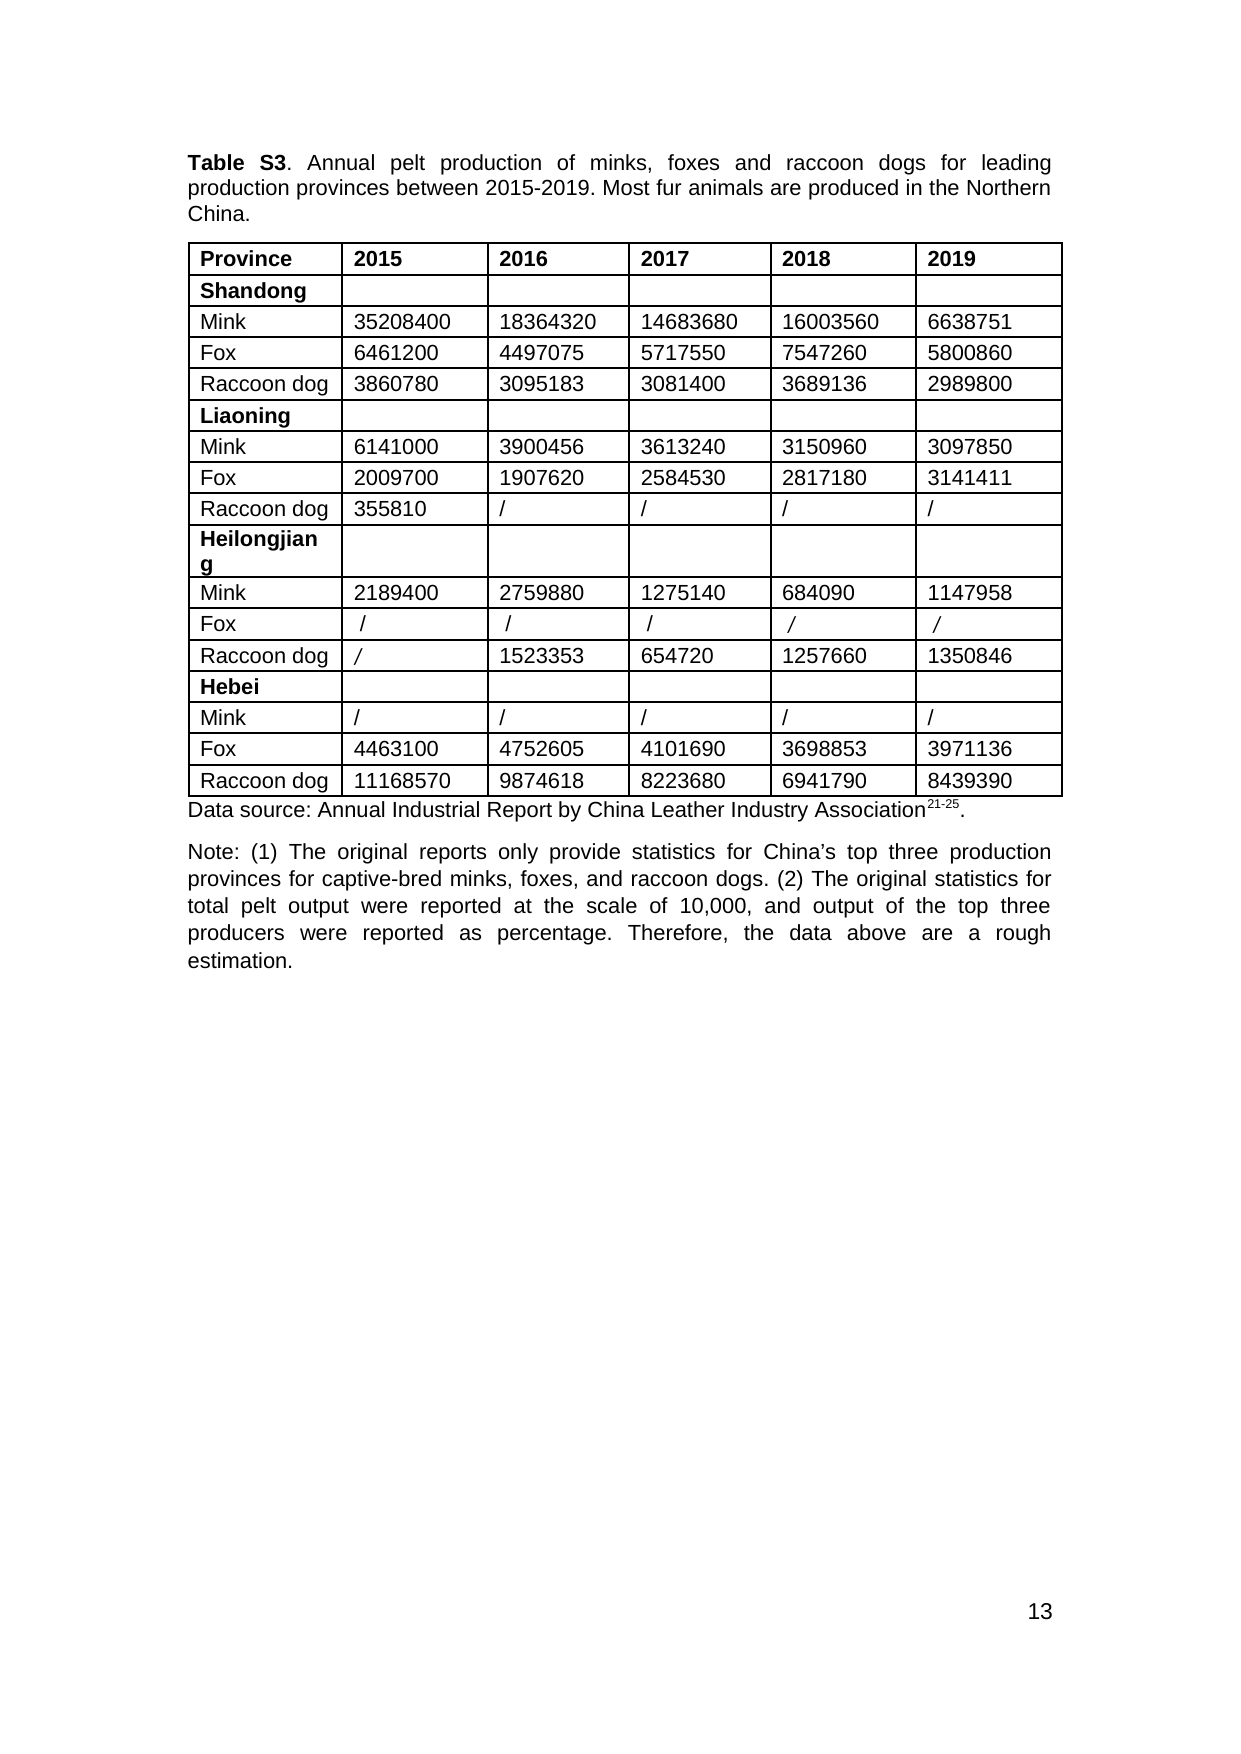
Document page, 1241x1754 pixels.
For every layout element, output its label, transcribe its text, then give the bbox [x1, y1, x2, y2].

table_cell 4101690 [630, 734, 770, 763]
table_cell 2759880 [489, 578, 628, 607]
table_cell [489, 526, 628, 576]
table_cell 2189400 [343, 578, 487, 607]
table_cell [772, 672, 915, 701]
table_header 2015 [343, 244, 487, 273]
table_cell / [343, 609, 487, 638]
table_cell Fox [190, 609, 341, 638]
table_cell 3141411 [917, 463, 1061, 492]
table_cell 18364320 [489, 307, 628, 336]
table_cell [343, 276, 487, 305]
table_cell 3971136 [917, 734, 1061, 763]
table_cell / [630, 703, 770, 732]
table_cell Fox [190, 338, 341, 367]
table_cell 3698853 [772, 734, 915, 763]
table_cell / [343, 641, 487, 670]
table_cell 2584530 [630, 463, 770, 492]
table_cell / [489, 609, 628, 638]
table_cell Shandong [190, 276, 341, 305]
table_cell 3860780 [343, 369, 487, 398]
table_cell 1147958 [917, 578, 1061, 607]
table_header Province [190, 244, 341, 273]
table_cell / [772, 494, 915, 523]
text Table S3. Annual pelt production of minks, foxes and raccoon dogs for leading production provinces between 2015-2019. Most fur animals are produced in the Northern China. [187, 150, 1053, 226]
table_cell Raccoon dog [190, 369, 341, 398]
table_cell [343, 401, 487, 430]
table_cell 684090 [772, 578, 915, 607]
table_cell 8439390 [917, 766, 1061, 795]
table_cell 1257660 [772, 641, 915, 670]
table_header 2017 [630, 244, 770, 273]
table_cell [917, 526, 1061, 576]
table_cell / [917, 494, 1061, 523]
table_cell / [772, 609, 915, 638]
table_cell 355810 [343, 494, 487, 523]
table_cell / [630, 494, 770, 523]
table_cell Mink [190, 432, 341, 461]
table_cell / [917, 703, 1061, 732]
table_cell 3613240 [630, 432, 770, 461]
table_cell 2989800 [917, 369, 1061, 398]
table_cell 2009700 [343, 463, 487, 492]
table_cell 9874618 [489, 766, 628, 795]
text Note: (1) The original reports only provide statistics for China’s top three production provinces for captive-bred minks, foxes, and raccoon dogs. (2) The original statistics for total pelt output were reported at the scale of 10,000, and output of the top three producers were reported as percentage. Therefore, the data above are a rough estimation. [187, 839, 1053, 973]
table_cell / [343, 703, 487, 732]
table_cell 5800860 [917, 338, 1061, 367]
table_cell [917, 672, 1061, 701]
table_cell 1350846 [917, 641, 1061, 670]
table_cell 1275140 [630, 578, 770, 607]
table_cell 3150960 [772, 432, 915, 461]
table_cell 14683680 [630, 307, 770, 336]
table_header 2016 [489, 244, 628, 273]
table_cell 3081400 [630, 369, 770, 398]
table_cell / [489, 703, 628, 732]
table_cell [343, 526, 487, 576]
table_cell 1907620 [489, 463, 628, 492]
table_cell 6141000 [343, 432, 487, 461]
table_cell 4752605 [489, 734, 628, 763]
table_cell Liaoning [190, 401, 341, 430]
table_cell 6461200 [343, 338, 487, 367]
table_cell Mink [190, 307, 341, 336]
table_cell / [772, 703, 915, 732]
table_cell [772, 401, 915, 430]
table_cell Mink [190, 703, 341, 732]
table_cell [630, 526, 770, 576]
table_cell [917, 401, 1061, 430]
text Data source: Annual Industrial Report by China Leather Industry Association21-25. [187, 797, 1053, 822]
table_cell Fox [190, 734, 341, 763]
table_cell [489, 672, 628, 701]
table_cell [489, 276, 628, 305]
table_cell [630, 672, 770, 701]
table_cell 3097850 [917, 432, 1061, 461]
table_cell / [630, 609, 770, 638]
table_cell [917, 276, 1061, 305]
table_cell [489, 401, 628, 430]
table_cell [772, 526, 915, 576]
table_cell 16003560 [772, 307, 915, 336]
table_cell 4463100 [343, 734, 487, 763]
table_cell 11168570 [343, 766, 487, 795]
table_cell Heilongjiang [190, 526, 341, 576]
table_cell 1523353 [489, 641, 628, 670]
table_cell 4497075 [489, 338, 628, 367]
table_cell [343, 672, 487, 701]
table_cell Raccoon dog [190, 641, 341, 670]
table_cell 3095183 [489, 369, 628, 398]
table_cell [630, 401, 770, 430]
table_cell 35208400 [343, 307, 487, 336]
table_cell / [489, 494, 628, 523]
table_cell 6638751 [917, 307, 1061, 336]
table_cell Mink [190, 578, 341, 607]
table_cell 2817180 [772, 463, 915, 492]
table_cell 654720 [630, 641, 770, 670]
table_cell 3689136 [772, 369, 915, 398]
table_header 2019 [917, 244, 1061, 273]
table_cell [630, 276, 770, 305]
table_cell 3900456 [489, 432, 628, 461]
table_cell [772, 276, 915, 305]
table_cell 8223680 [630, 766, 770, 795]
table_header 2018 [772, 244, 915, 273]
table_cell Raccoon dog [190, 494, 341, 523]
table_cell 6941790 [772, 766, 915, 795]
table_cell Hebei [190, 672, 341, 701]
table_cell 5717550 [630, 338, 770, 367]
table_cell Fox [190, 463, 341, 492]
table_cell 7547260 [772, 338, 915, 367]
table_cell Raccoon dog [190, 766, 341, 795]
table_cell / [917, 609, 1061, 638]
